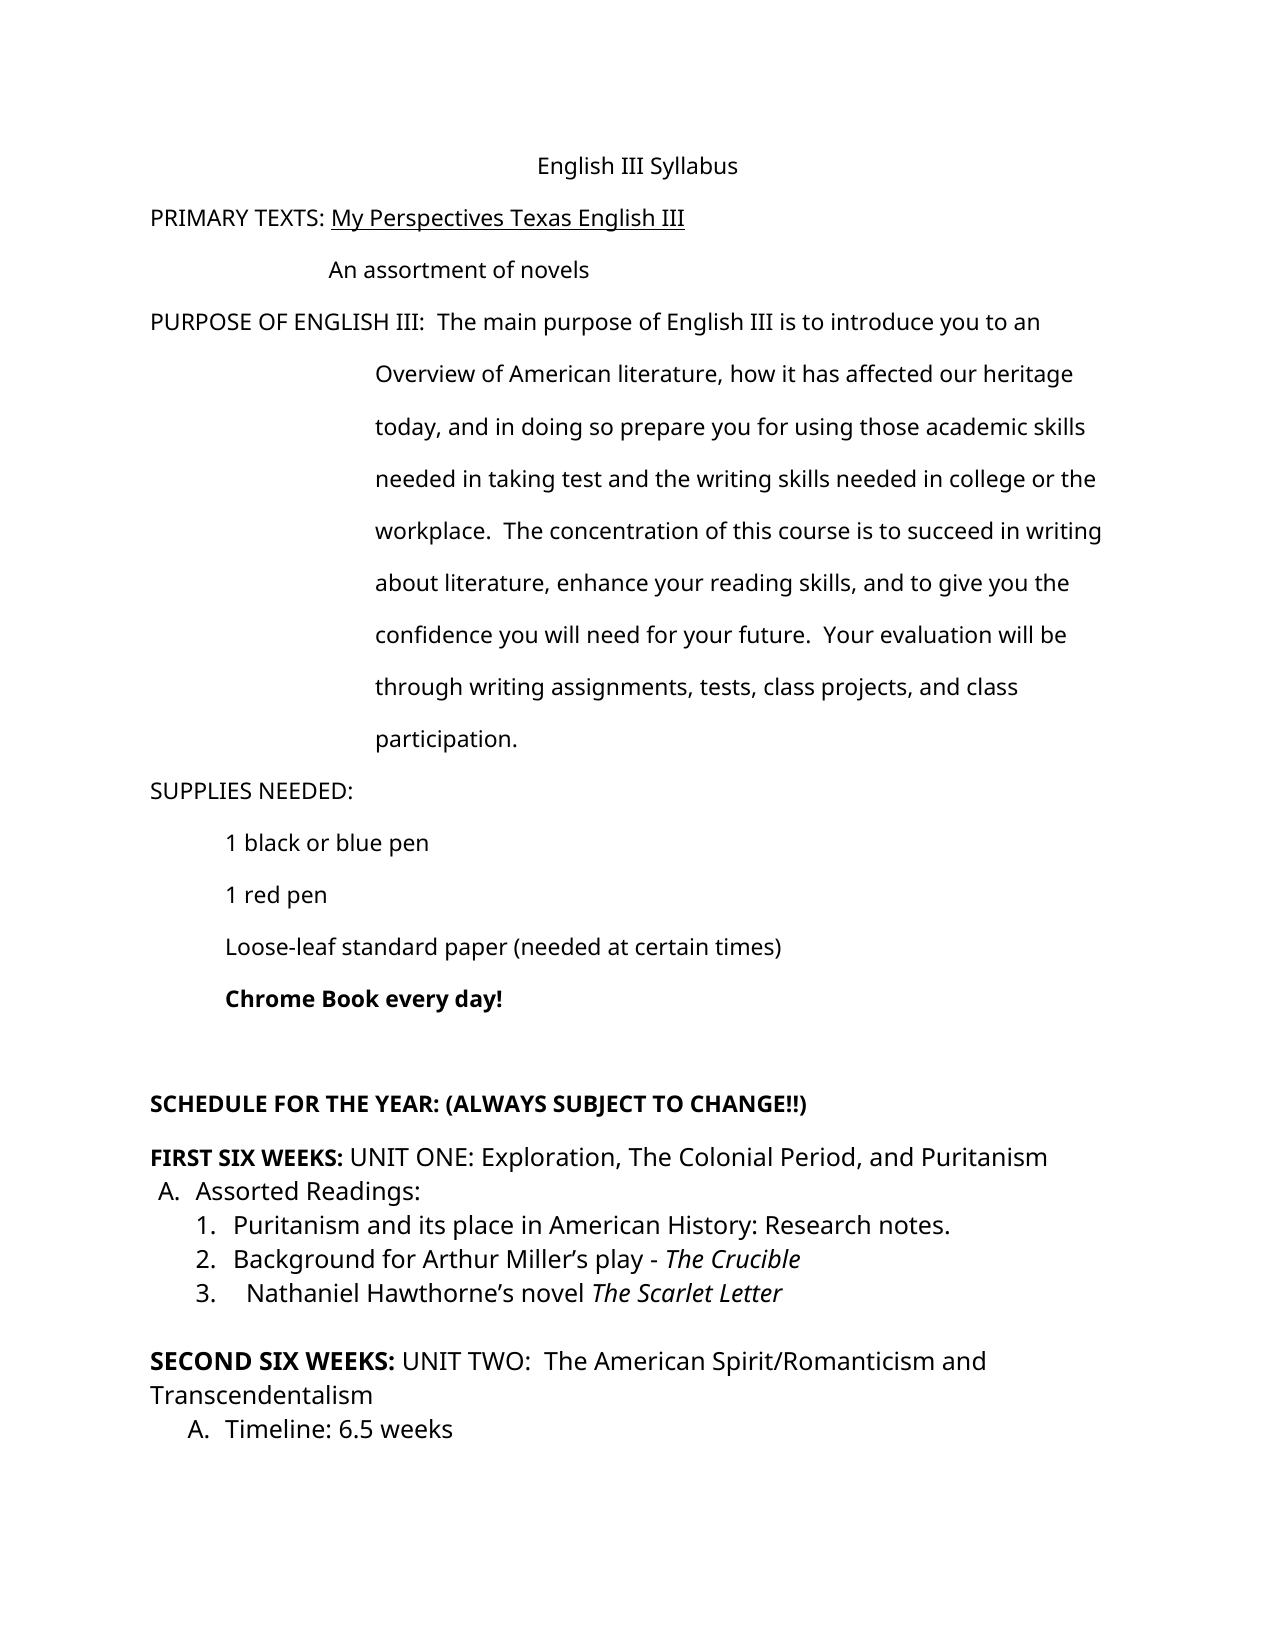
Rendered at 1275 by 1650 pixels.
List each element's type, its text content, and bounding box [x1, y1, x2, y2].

text SUPPLIES NEEDED: [150, 775, 1125, 806]
text 1 red pen [150, 879, 1125, 910]
text SCHEDULE FOR THE YEAR: (ALWAYS SUBJECT TO CHANGE!!) [150, 1087, 1125, 1119]
text through writing assignments, tests, class projects, and class [150, 671, 1125, 702]
text workplace. The concentration of this course is to succeed in writing [150, 514, 1125, 546]
text PURPOSE OF ENGLISH III: The main purpose of English III is to introduce you to an [150, 306, 1125, 337]
list Nathaniel Hawthorne’s novel The Scarlet Letter [195, 1276, 1125, 1310]
list Assorted Readings: [158, 1174, 1125, 1208]
list Timeline: 6.5 weeks [187, 1412, 1125, 1446]
text PRIMARY TEXTS: My Perspectives Texas English III [150, 202, 1125, 233]
text SECOND SIX WEEKS: UNIT TWO: The American Spirit/Romanticism and Transcendentalism [150, 1344, 1125, 1412]
text participation. [150, 723, 1125, 754]
text Loose-leaf standard paper (needed at certain times) [150, 931, 1125, 962]
text confidence you will need for your future. Your evaluation will be [150, 619, 1125, 650]
text Overview of American literature, how it has affected our heritage [150, 358, 1125, 389]
text An assortment of novels [150, 254, 1125, 285]
list Puritanism and its place in American History: Research notes. [195, 1208, 1125, 1242]
text 1 black or blue pen [150, 827, 1125, 858]
text about literature, enhance your reading skills, and to give you the [150, 567, 1125, 598]
text needed in taking test and the writing skills needed in college or the [150, 462, 1125, 494]
text English III Syllabus [150, 150, 1125, 181]
text Chrome Book every day! [150, 983, 1125, 1014]
text FIRST SIX WEEKS: UNIT ONE: Exploration, The Colonial Period, and Puritanism [150, 1139, 1125, 1174]
list Background for Arthur Miller’s play - The Crucible [195, 1242, 1125, 1276]
text today, and in doing so prepare you for using those academic skills [150, 410, 1125, 442]
